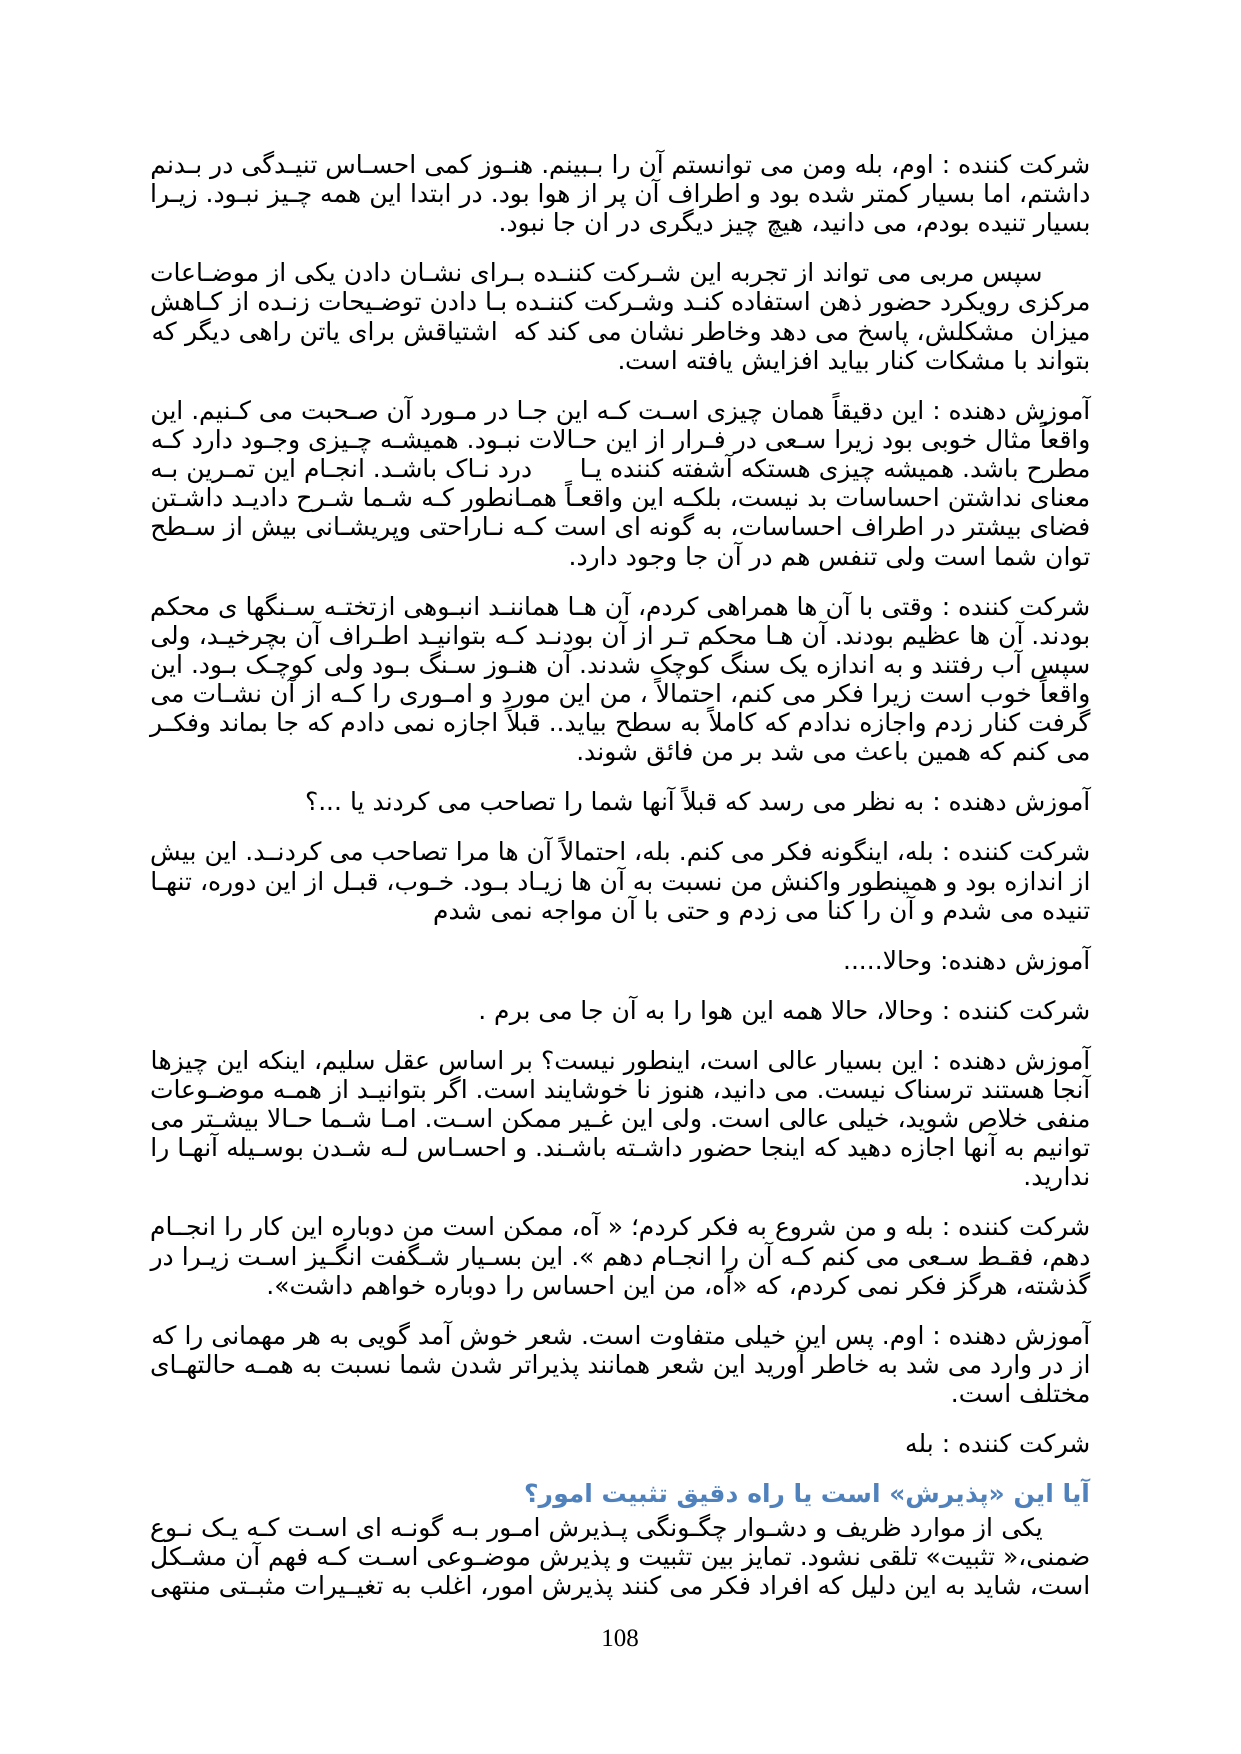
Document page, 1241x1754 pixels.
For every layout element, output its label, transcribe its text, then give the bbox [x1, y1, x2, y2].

text آموزش دهنده : این بسیار عالی است، اینطور نیست؟ بر اساس عقل سلیم، اینکه این چیزها آنجا هستند ترسناک نیست. می دانید، هنوز نا خوشایند است. اگر بتوانید از همه موضوعات منفی خلاص شوید، خیلی عالی است. ولی این غیر ممکن است. اما شما حالا بیشتر می توانیم به آنها اجازه دهید که اینجا حضور داشته باشند. و احساس له شدن بوسیله آنها را ندارید. [150, 1046, 1090, 1192]
text شرکت کننده : بله [150, 1429, 1090, 1458]
text آموزش دهنده : اوم. پس این خیلی متفاوت است. شعر خوش آمد گویی به هر مهمانی را که از در وارد می شد به خاطر آورید این شعر همانند پذیراتر شدن شما نسبت به همه حالتهای مختلف است. [150, 1321, 1090, 1408]
text شرکت کننده : وحالا، حالا همه این هوا را به آن جا می برم . [150, 996, 1090, 1025]
text شرکت کننده : بله، اینگونه فکر می کنم. بله، احتمالاً آن ها مرا تصاحب می کردند. این بیش از اندازه بود و همینطور واکنش من نسبت به آن ها زیاد بود. خوب، قبل از این دوره، تنها تنیده می شدم و آن را کنا می زدم و حتی با آن مواجه نمی شدم [150, 837, 1090, 925]
text شرکت کننده : اوم، بله ومن می توانستم آن را ببینم. هنوز کمی احساس تنیدگی در بدنم داشتم، اما بسیار کمتر شده بود و اطراف آن پر از هوا بود. در ابتدا این همه چیز نبود. زیرا بسیار تنیده بودم، می دانید، هیچ چیز دیگری در ان جا نبود. [150, 150, 1090, 237]
text شرکت کننده : وقتی با آن ها همراهی کردم، آن ها همانند انبوهی ازتخته سنگها ی محکم بودند. آن ها عظیم بودند. آن ها محکم تر از آن بودند که بتوانید اطراف آن بچرخید، ولی سپس آب رفتند و به اندازه یک سنگ کوچک شدند. آن هنوز سنگ بود ولی کوچک بود. این واقعاً خوب است زیرا فکر می کنم، احتمالاً ، من این مورد و اموری را که از آن نشات می گرفت کنار زدم واجازه ندادم که کاملاً به سطح بیاید.. قبلاً اجازه نمی دادم که جا بماند وفکر می کنم که همین باعث می شد بر من فائق شوند. [150, 592, 1090, 767]
text شرکت کننده : بله و من شروع به فکر کردم؛ « آه، ممکن است من دوباره این کار را انجام دهم، فقط سعی می کنم که آن را انجام دهم ». این بسیار شگفت انگیز است زیرا در گذشته، هرگز فکر نمی کردم، که «آه، من این احساس را دوباره خواهم داشت». [150, 1212, 1090, 1300]
text سپس مربی می تواند از تجربه این شرکت کننده برای نشان دادن یکی از موضاعات مرکزی رویکرد حضور ذهن استفاده کند وشرکت کننده با دادن توضیحات زنده از کاهش میزان مشکلش، پاسخ می دهد وخاطر نشان می کند که اشتیاقش برای یاتن راهی دیگر که بتواند با مشکات کنار بیاید افزایش یافته است. [150, 258, 1090, 375]
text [150, 1513, 1090, 1600]
text آموزش دهنده : به نظر می رسد که قبلاً آنها شما را تصاحب می کردند یا ...؟ [150, 787, 1090, 817]
text آموزش دهنده: وحالا..... [150, 946, 1090, 975]
text آموزش دهنده : این دقیقاً همان چیزی است که این جا در مورد آن صحبت می کنیم. این واقعاً مثال خوبی بود زیرا سعی در فرار از این حالات نبود. همیشه چیزی وجود دارد که مطرح باشد. همیشه چیزی هستکه آشفته کننده یا درد ناک باشد. انجام این تمرین به معنای نداشتن احساسات بد نیست، بلکه این واقعاً همانطور که شما شرح دادید داشتن فضای بیشتر در اطراف احساسات، به گونه ای است که ناراحتی وپریشانی بیش از سطح توان شما است ولی تنفس هم در آن جا وجود دارد. [150, 396, 1090, 571]
subtitle آیا این «پذیرش» است یا راه دقیق تثبیت امور؟ [150, 1479, 1090, 1508]
